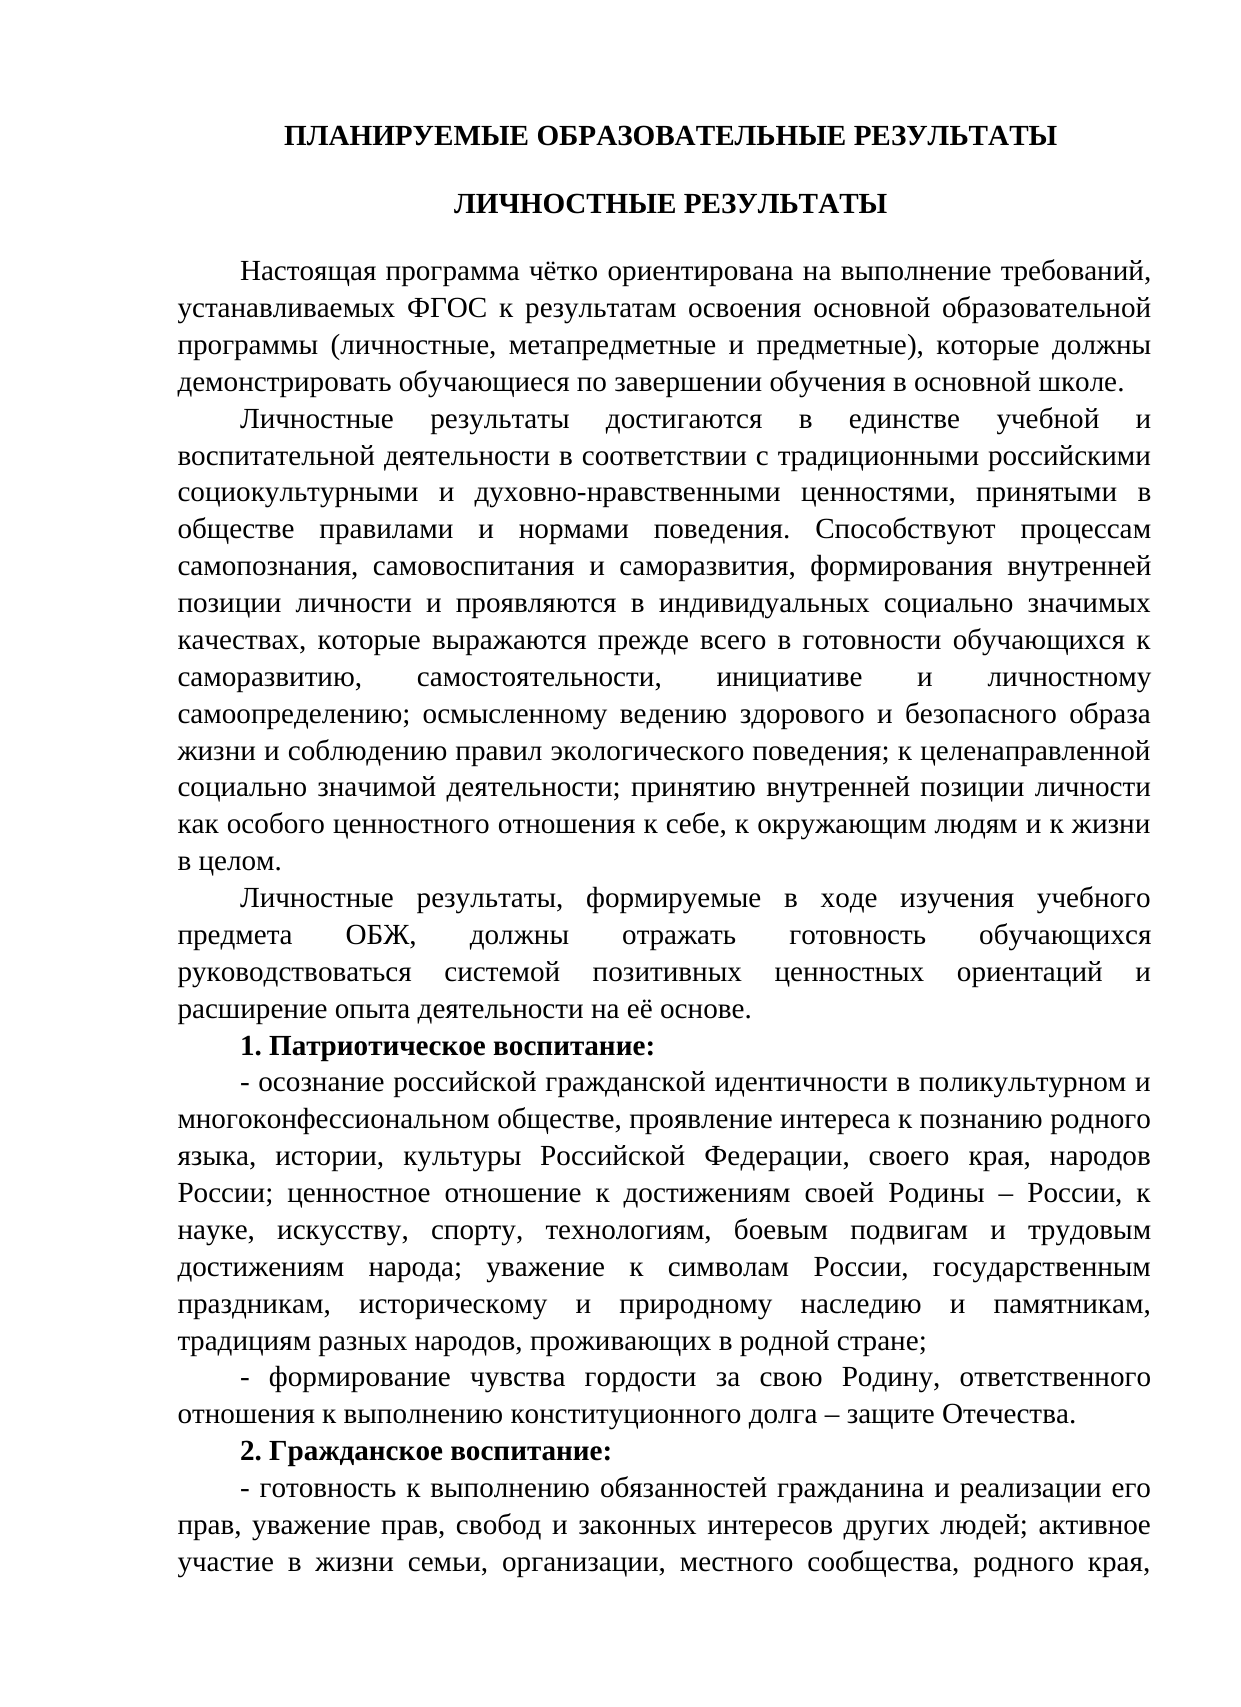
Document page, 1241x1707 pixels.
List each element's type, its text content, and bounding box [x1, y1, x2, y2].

text Настоящая программа чётко ориентирована на выполнение требований, устанавливаемых ФГОС к результатам освоения основной образовательной программы (личностные, метапредметные и предметные), которые должны демонстрировать обучающиеся по завершении обучения в основной школе. [177, 253, 1152, 397]
text ПЛАНИРУЕМЫЕ ОБРАЗОВАТЕЛЬНЫЕ РЕЗУЛЬТАТЫ [190, 118, 1152, 152]
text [177, 1470, 1152, 1577]
text 1. Патриотическое воспитание: [177, 1028, 1152, 1061]
text 2. Гражданское воспитание: [177, 1433, 1152, 1467]
text - формирование чувства гордости за свою Родину, ответственного отношения к выполнению конституционного долга – защите Отечества. [177, 1359, 1152, 1430]
text Личностные результаты, формируемые в ходе изучения учебного предмета ОБЖ, должны отражать готовность обучающихся руководствоваться системой позитивных ценностных ориентаций и расширение опыта деятельности на её основе. [177, 880, 1152, 1024]
text Личностные результаты достигаются в единстве учебной и воспитательной деятельности в соответствии с традиционными российскими социокультурными и духовно-нравственными ценностями, принятыми в обществе правилами и нормами поведения. Способствуют процессам самопознания, самовоспитания и саморазвития, формирования внутренней позиции личности и проявляются в индивидуальных социально значимых качествах, которые выражаются прежде всего в готовности обучающихся к саморазвитию, самостоятельности, инициативе и личностному самоопределению; осмысленному ведению здорового и безопасного образа жизни и соблюдению правил экологического поведения; к целенаправленной социально значимой деятельности; принятию внутренней позиции личности как особого ценностного отношения к себе, к окружающим людям и к жизни в целом. [177, 401, 1152, 877]
text - осознание российской гражданской идентичности в поликультурном и многоконфессиональном обществе, проявление интереса к познанию родного языка, истории, культуры Российской Федерации, своего края, народов России; ценностное отношение к достижениям своей Родины – России, к науке, искусству, спорту, технологиям, боевым подвигам и трудовым достижениям народа; уважение к символам России, государственным праздникам, историческому и природному наследию и памятникам, традициям разных народов, проживающих в родной стране; [177, 1064, 1152, 1356]
text ЛИЧНОСТНЫЕ РЕЗУЛЬТАТЫ [190, 186, 1152, 219]
